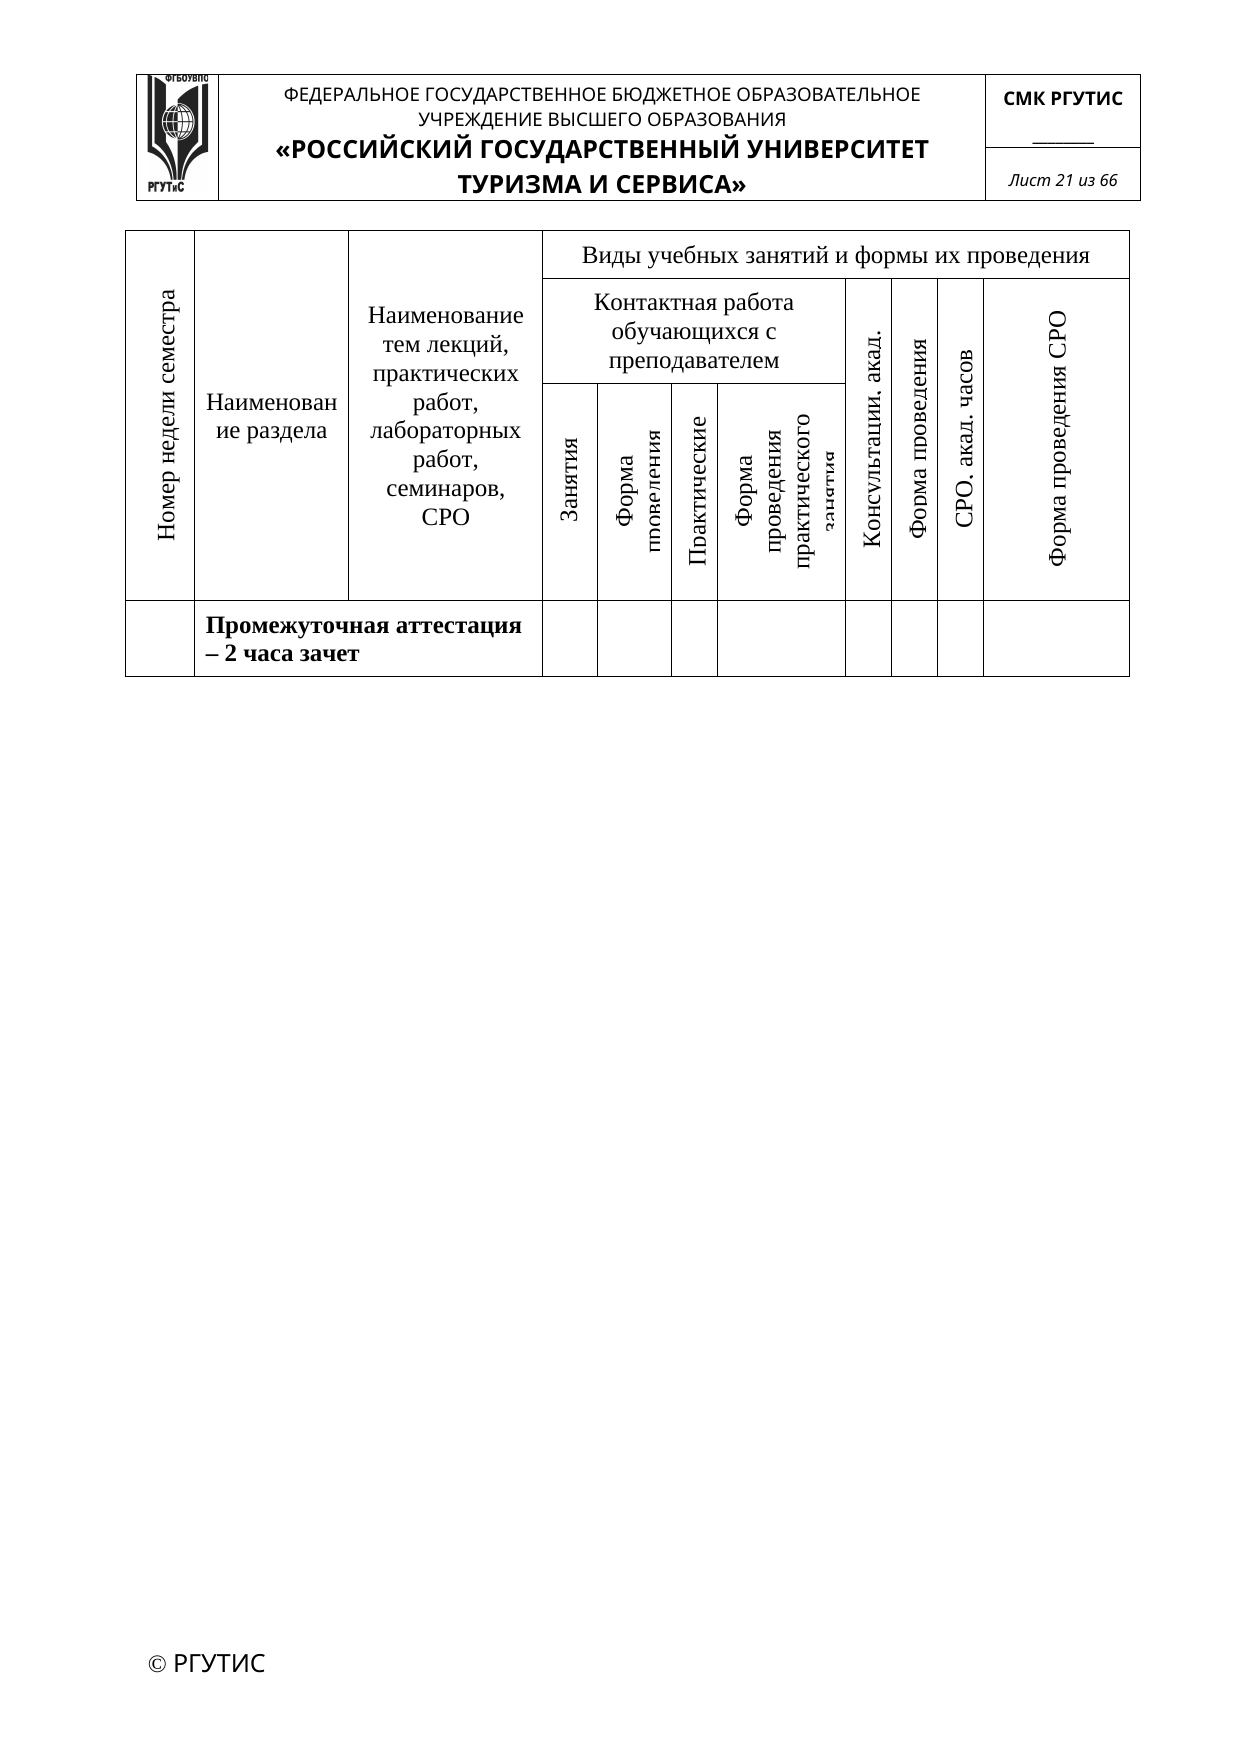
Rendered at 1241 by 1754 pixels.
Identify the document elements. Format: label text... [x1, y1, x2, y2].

table_header Наименование тем лекций, практических работ, лабораторных работ, семинаров, СРО [349, 231, 542, 600]
table_cell СРО, акад. часов [938, 279, 983, 600]
table_cell [984, 601, 1129, 676]
table_cell [543, 601, 597, 676]
table_header Номер недели семестра [126, 231, 194, 600]
table_cell Контактная работа обучающихся с преподавателем [543, 279, 845, 383]
table_header Виды учебных занятий и формы их проведения [543, 231, 1129, 278]
table_cell [672, 601, 717, 676]
table_cell Консультации, акад. часов [846, 279, 891, 600]
table_cell [126, 601, 194, 676]
table_cell Промежуточная аттестация – 2 часа зачет [195, 601, 542, 676]
picture [147, 75, 209, 192]
table_cell Форма проведения практического занятия [718, 384, 845, 600]
table_cell [846, 601, 891, 676]
table_cell Практические занятия, акад.часо [672, 384, 717, 600]
table_cell [598, 601, 671, 676]
table_cell Форма проведения консультации [892, 279, 937, 600]
table_cell Форма проведения занятия лекционного типа [598, 384, 671, 600]
table_cell [718, 601, 845, 676]
table_cell [938, 601, 983, 676]
table_cell Форма проведения СРО [984, 279, 1129, 600]
table_header Наименование раздела [195, 231, 348, 600]
table_cell [892, 601, 937, 676]
table_cell Занятия лекционного типа, акад. часов [543, 384, 597, 600]
